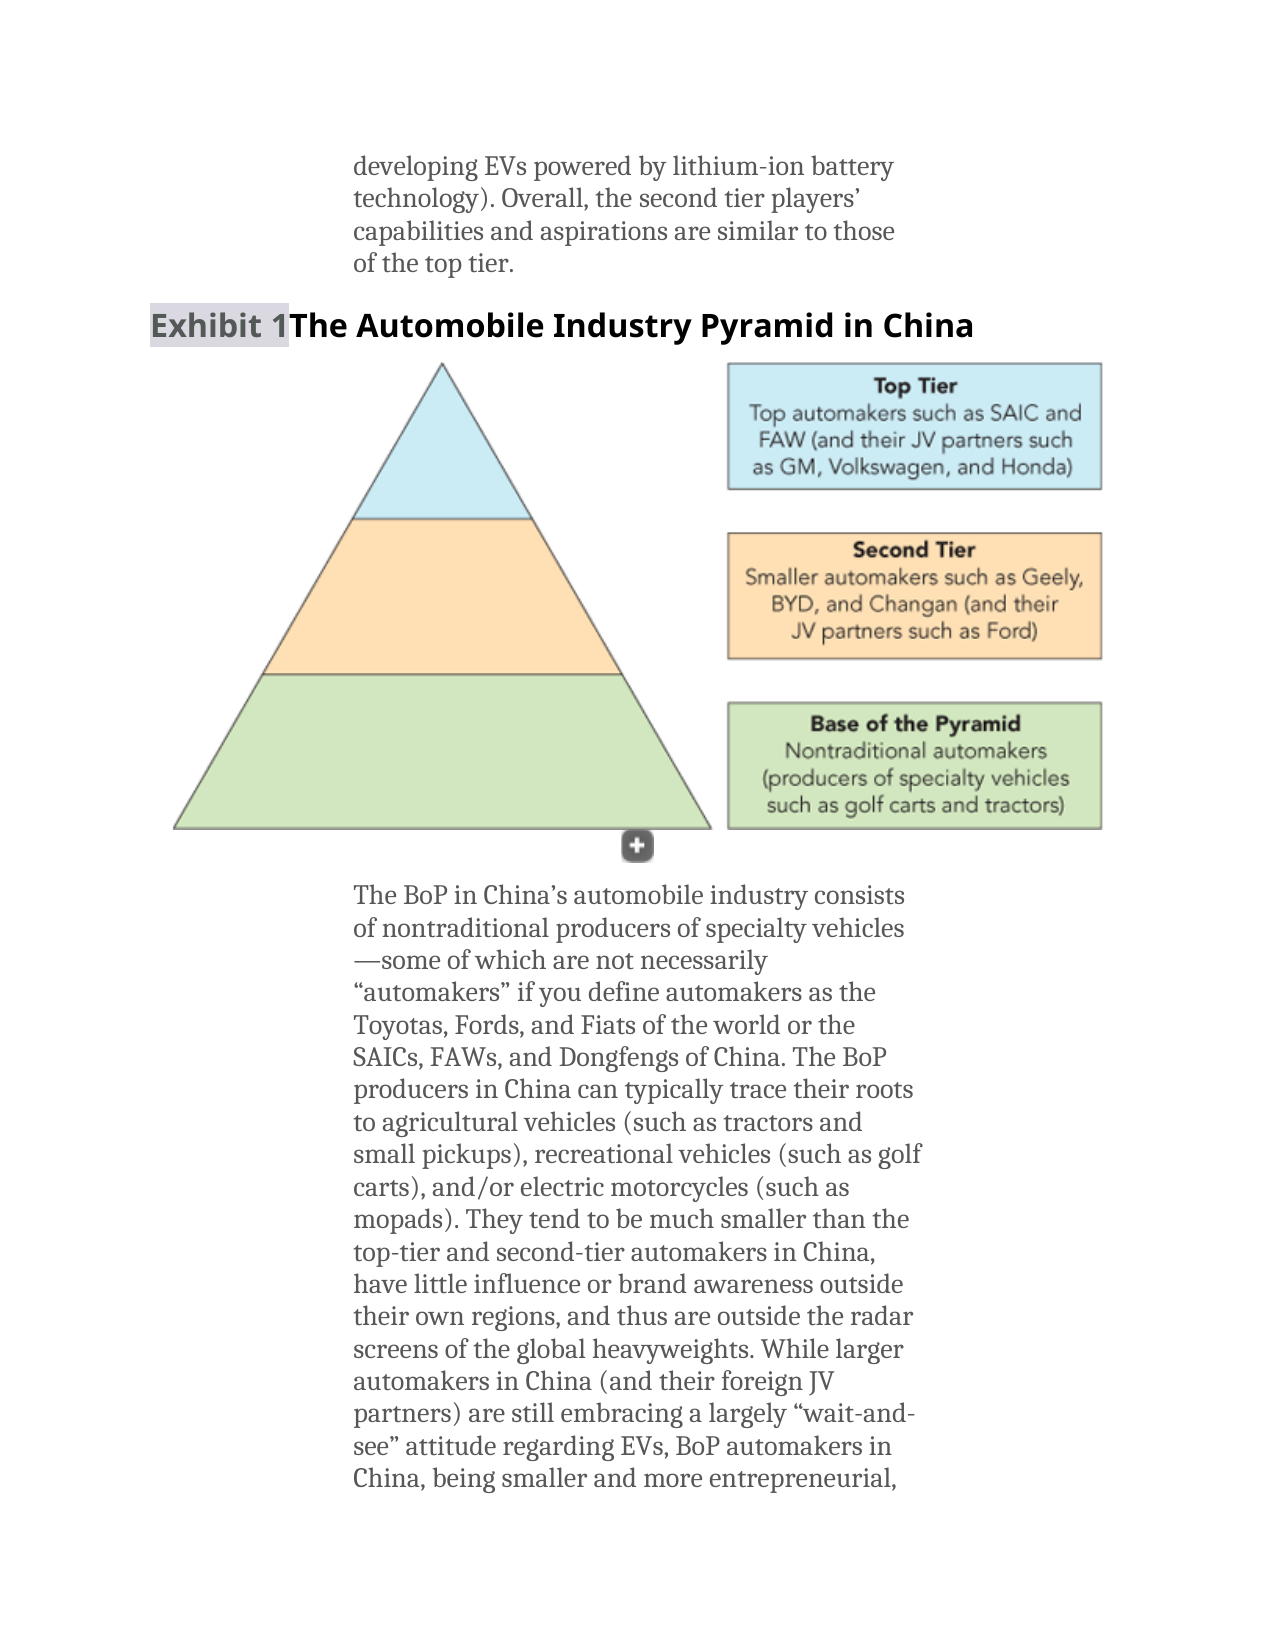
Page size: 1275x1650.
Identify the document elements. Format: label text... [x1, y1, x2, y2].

text Exhibit 1The Automobile Industry Pyramid in China [289, 303, 1125, 347]
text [353, 879, 922, 1495]
picture [172, 362, 1103, 863]
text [353, 150, 922, 279]
